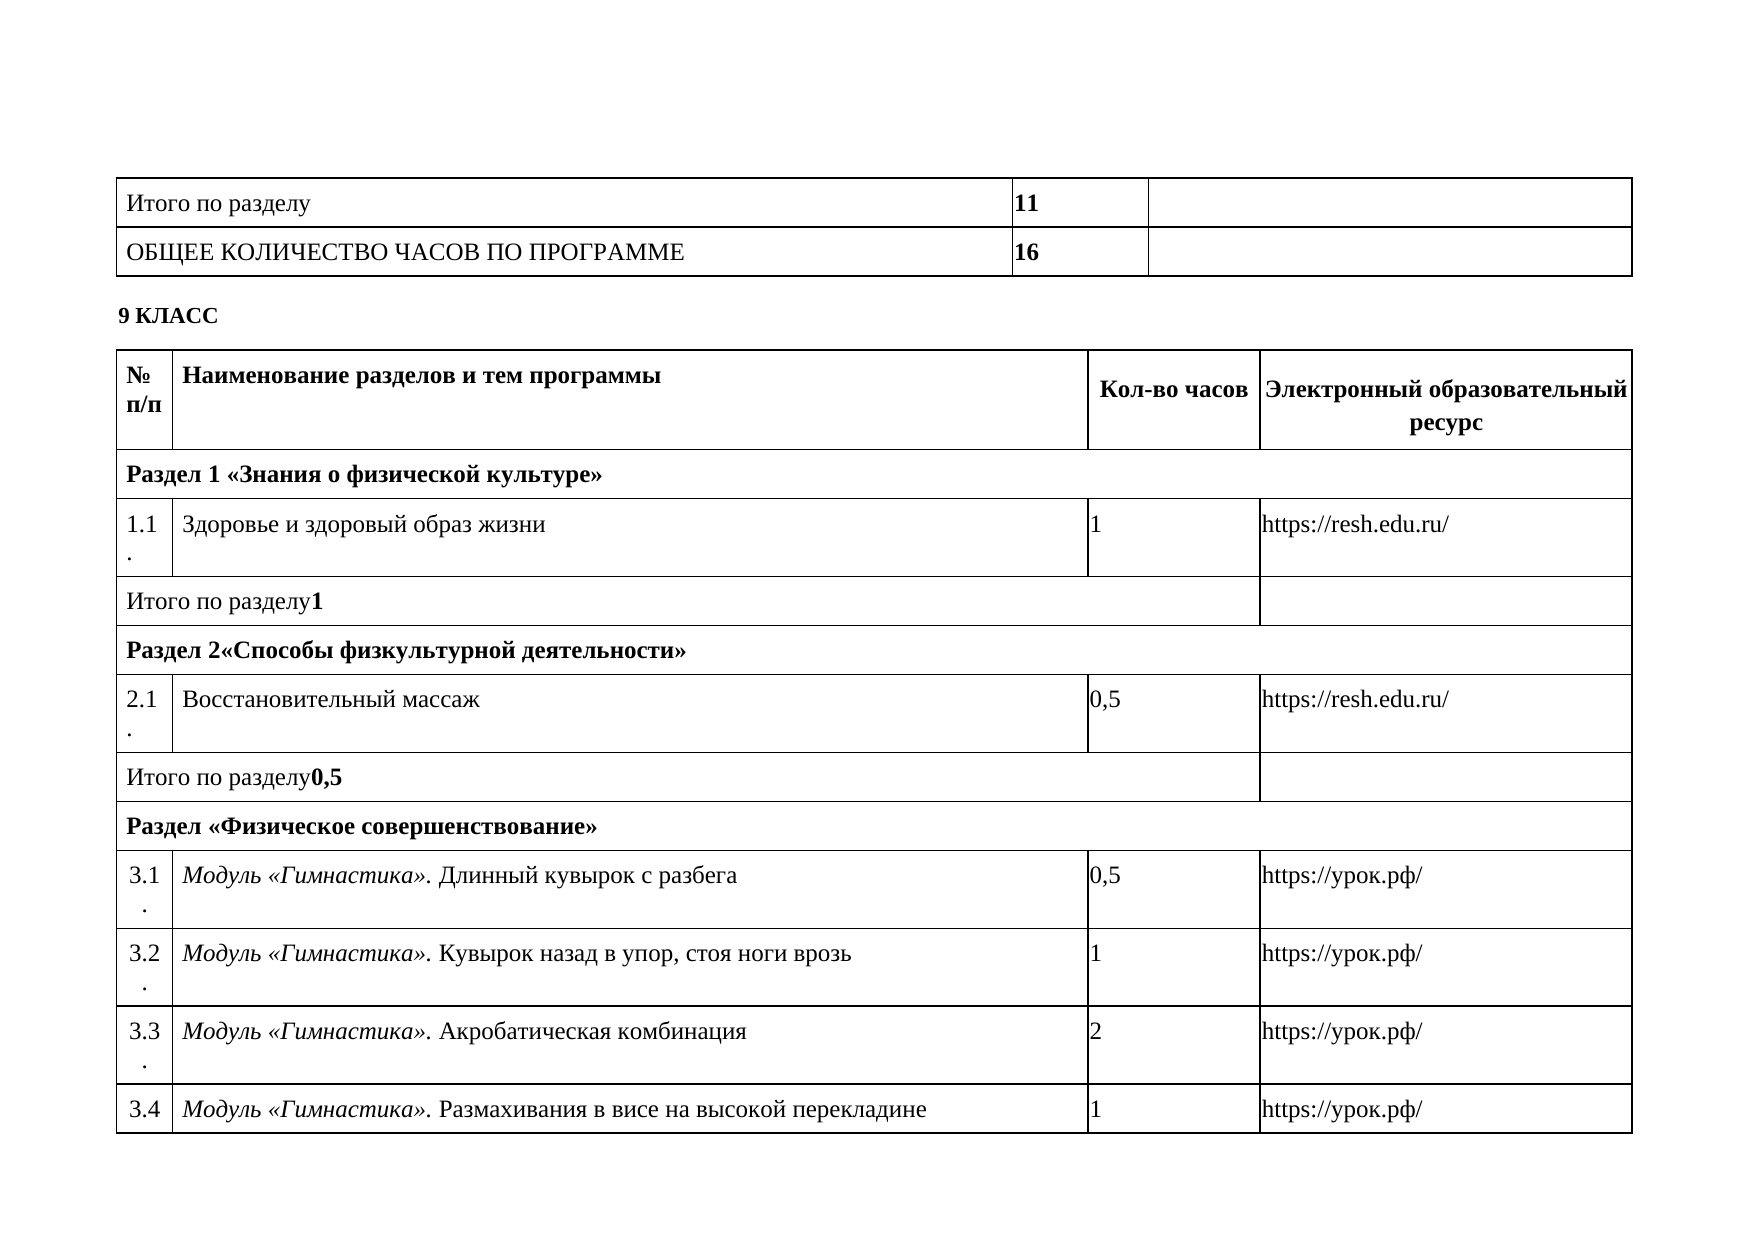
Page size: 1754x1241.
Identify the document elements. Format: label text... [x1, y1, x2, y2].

list 9 КЛАСС [118, 302, 1636, 328]
table_cell Итого по разделу1 [117, 577, 1259, 624]
table_cell [1261, 753, 1631, 801]
table_header № п/п [117, 351, 172, 449]
table_cell Раздел 2«Способы физкультурной деятельности» [117, 626, 1631, 674]
table_cell Итого по разделу [117, 179, 1012, 226]
table_cell 0,5 [1089, 675, 1259, 751]
table_cell Раздел 1 «Знания о физической культуре» [117, 450, 1631, 498]
table_cell 2.1. [117, 675, 172, 751]
table_header Наименование разделов и тем программы [173, 351, 1087, 449]
table_cell Модуль «Гимнастика». Длинный кувырок с разбега [173, 851, 1087, 927]
table_cell Модуль «Гимнастика». Кувырок назад в упор, стоя ноги врозь [173, 929, 1087, 1005]
table_cell 3.2. [117, 929, 172, 1005]
table_header Электронный образовательный ресурс [1261, 351, 1631, 449]
table_cell https://урок.рф/ [1261, 929, 1631, 1005]
table_cell Итого по разделу0,5 [117, 753, 1259, 801]
table_cell https://урок.рф/ [1261, 851, 1631, 927]
table_cell [1149, 228, 1631, 275]
table_cell https://resh.edu.ru/ [1261, 499, 1631, 576]
table_cell 1.1. [117, 499, 172, 576]
table_cell https://урок.рф/ [1261, 1085, 1631, 1132]
table_cell [1261, 577, 1631, 624]
table_header Кол-во часов [1089, 351, 1259, 449]
table_cell 3.1. [117, 851, 172, 927]
table_cell ОБЩЕЕ КОЛИЧЕСТВО ЧАСОВ ПО ПРОГРАММЕ [117, 228, 1012, 275]
table_cell 3.3. [117, 1007, 172, 1083]
table_cell 1 [1089, 929, 1259, 1005]
table_cell Здоровье и здоровый образ жизни [173, 499, 1087, 576]
table_cell Модуль «Гимнастика». Акробатическая комбинация [173, 1007, 1087, 1083]
table_cell Восстановительный массаж [173, 675, 1087, 751]
table_cell 1 [1089, 499, 1259, 576]
table_cell 0,5 [1089, 851, 1259, 927]
table_cell 2 [1089, 1007, 1259, 1083]
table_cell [173, 1085, 1087, 1132]
table_cell https://урок.рф/ [1261, 1007, 1631, 1083]
table_cell Раздел «Физическое совершенствование» [117, 802, 1631, 849]
table_cell 11 [1013, 179, 1148, 226]
table_cell 3.4. [117, 1085, 172, 1132]
table_cell https://resh.edu.ru/ [1261, 675, 1631, 751]
table_cell [1149, 179, 1631, 226]
table_cell 1 [1089, 1085, 1259, 1132]
table_cell 16 [1013, 228, 1148, 275]
